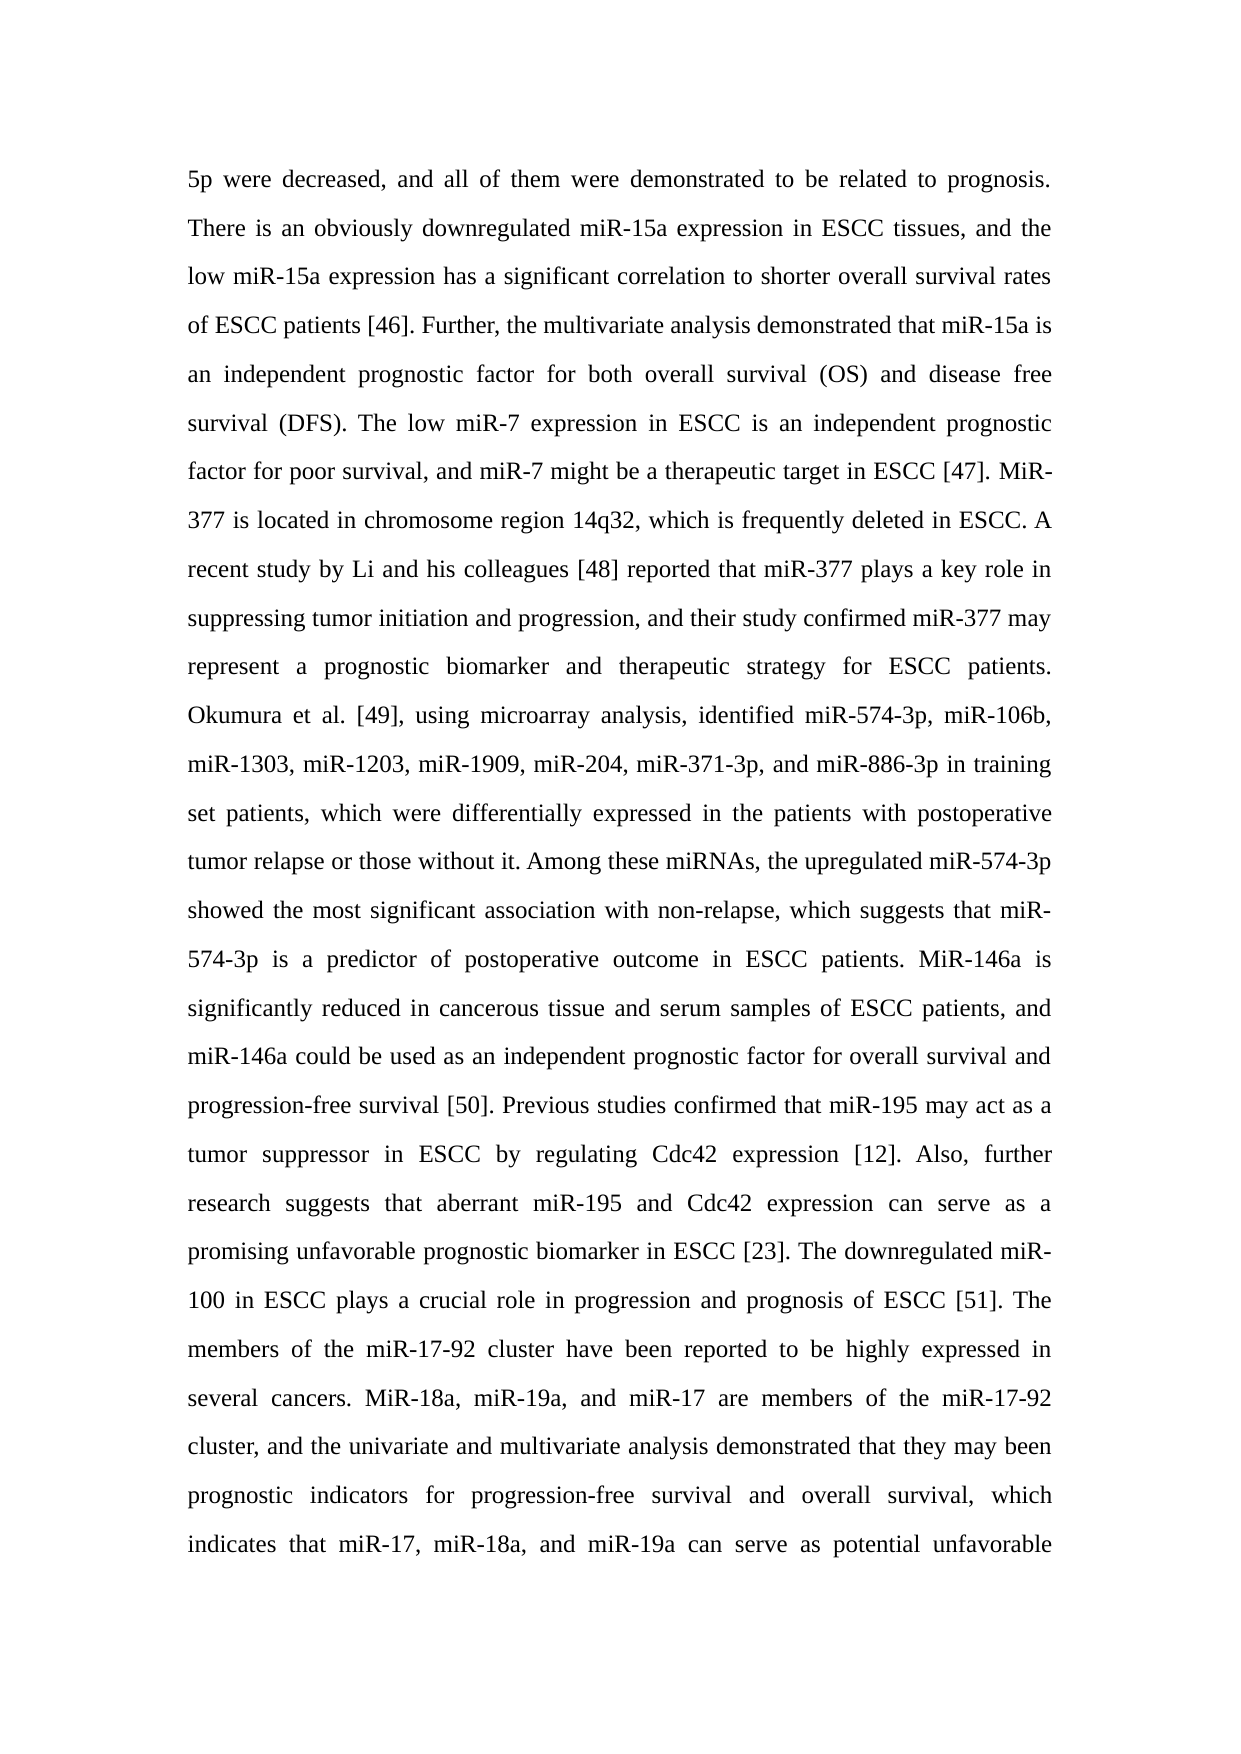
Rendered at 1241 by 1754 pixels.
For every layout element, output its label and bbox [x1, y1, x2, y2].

text [187, 162, 1053, 1559]
